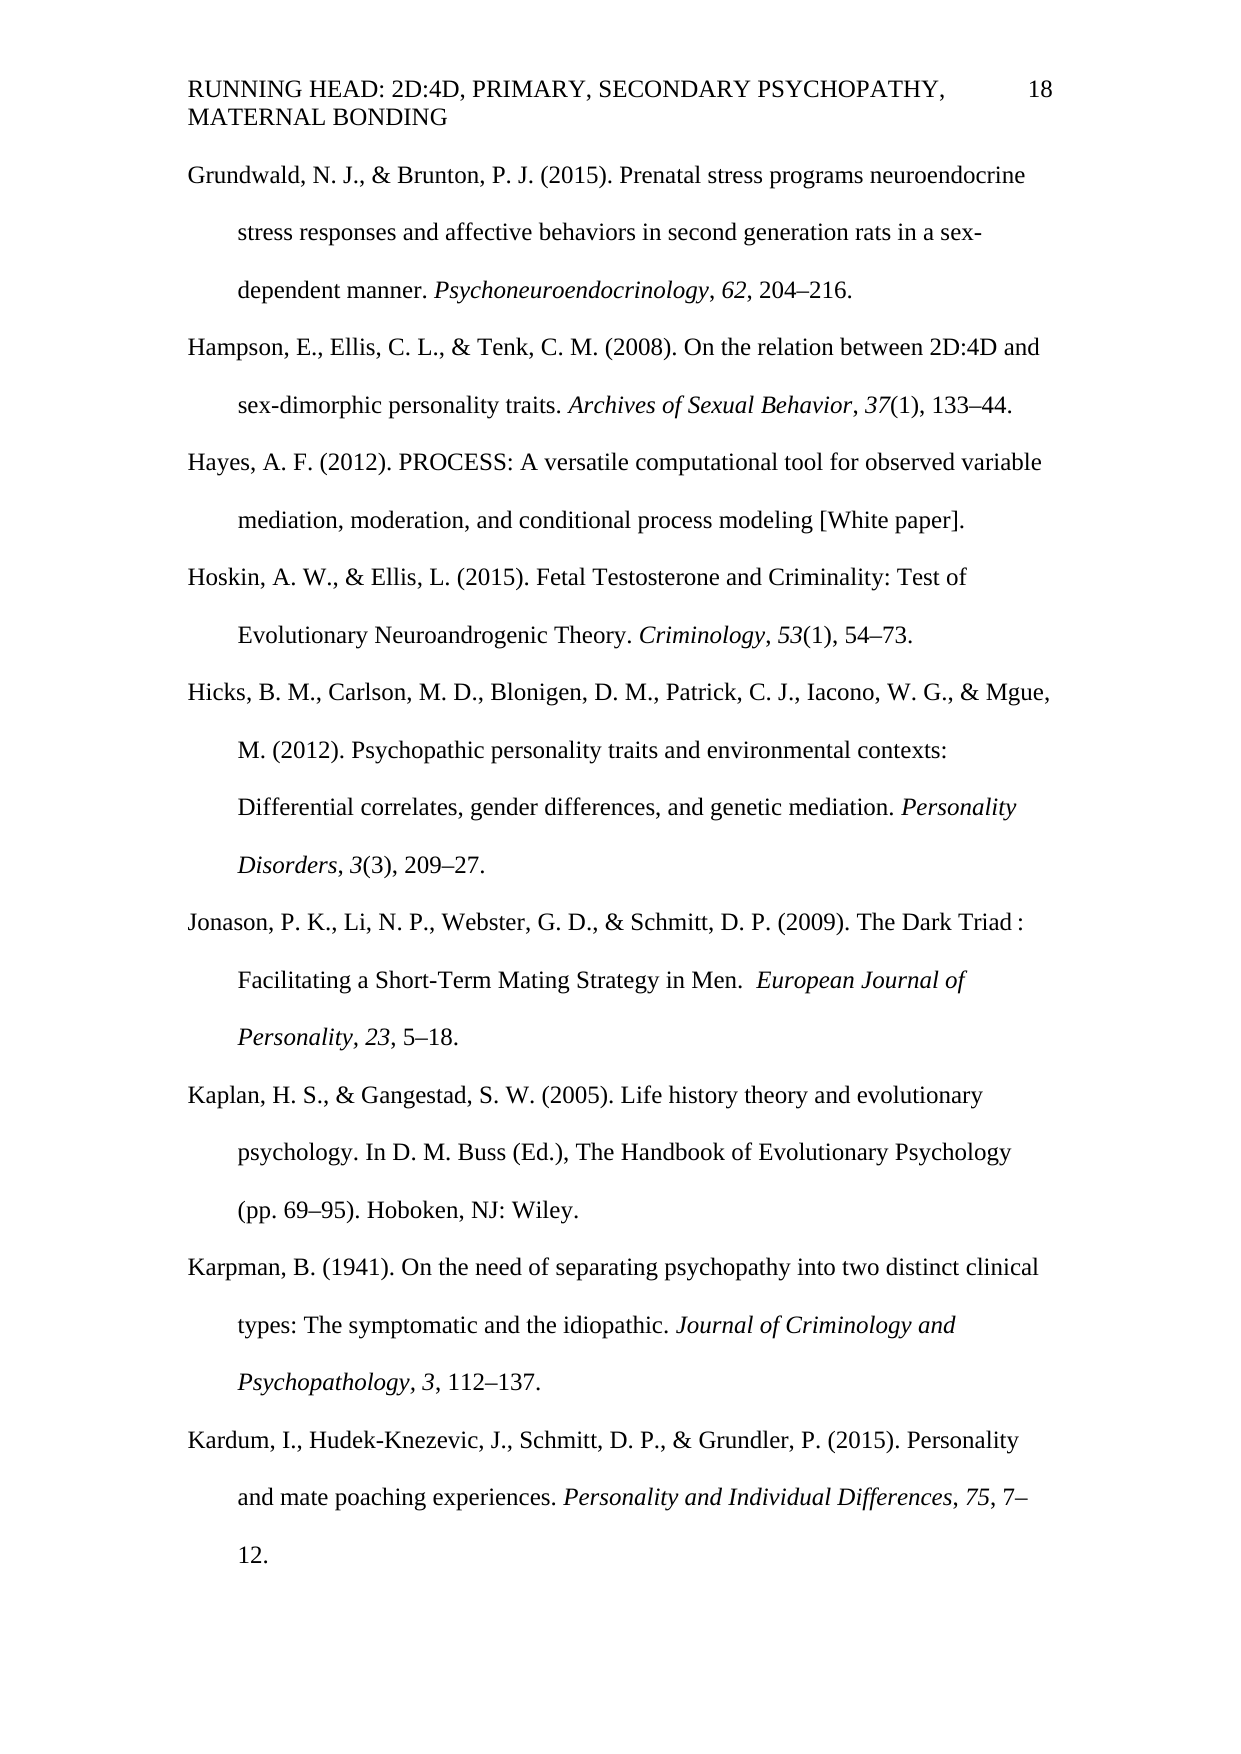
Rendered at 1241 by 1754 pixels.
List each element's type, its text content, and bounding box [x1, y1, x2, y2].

text Kardum, I., Hudek-Knezevic, J., Schmitt, D. P., & Grundler, P. (2015). Personality and mate poaching experiences. Personality and Individual Differences, 75, 7–12. [187, 1425, 1053, 1569]
text Grundwald, N. J., & Brunton, P. J. (2015). Prenatal stress programs neuroendocrine stress responses and affective behaviors in second generation rats in a sex-dependent manner. Psychoneuroendocrinology, 62, 204–216. [187, 160, 1053, 304]
text Hayes, A. F. (2012). PROCESS: A versatile computational tool for observed variable mediation, moderation, and conditional process modeling [White paper]. [187, 447, 1053, 534]
text Hicks, B. M., Carlson, M. D., Blonigen, D. M., Patrick, C. J., Iacono, W. G., & Mgue, M. (2012). Psychopathic personality traits and environmental contexts: Differential correlates, gender differences, and genetic mediation. Personality Disorders, 3(3), 209–27. [187, 677, 1053, 879]
text Kaplan, H. S., & Gangestad, S. W. (2005). Life history theory and evolutionary psychology. In D. M. Buss (Ed.), The Handbook of Evolutionary Psychology (pp. 69–95). Hoboken, NJ: Wiley. [187, 1080, 1053, 1224]
text Jonason, P. K., Li, N. P., Webster, G. D., & Schmitt, D. P. (2009). The Dark Triad : Facilitating a Short-Term Mating Strategy in Men. European Journal of Personality, 23, 5–18. [187, 907, 1053, 1051]
text Hampson, E., Ellis, C. L., & Tenk, C. M. (2008). On the relation between 2D:4D and sex-dimorphic personality traits. Archives of Sexual Behavior, 37(1), 133–44. [187, 332, 1053, 419]
text Hoskin, A. W., & Ellis, L. (2015). Fetal Testosterone and Criminality: Test of Evolutionary Neuroandrogenic Theory. Criminology, 53(1), 54–73. [187, 562, 1053, 649]
text Karpman, B. (1941). On the need of separating psychopathy into two distinct clinical types: The symptomatic and the idiopathic. Journal of Criminology and Psychopathology, 3, 112–137. [187, 1252, 1053, 1396]
